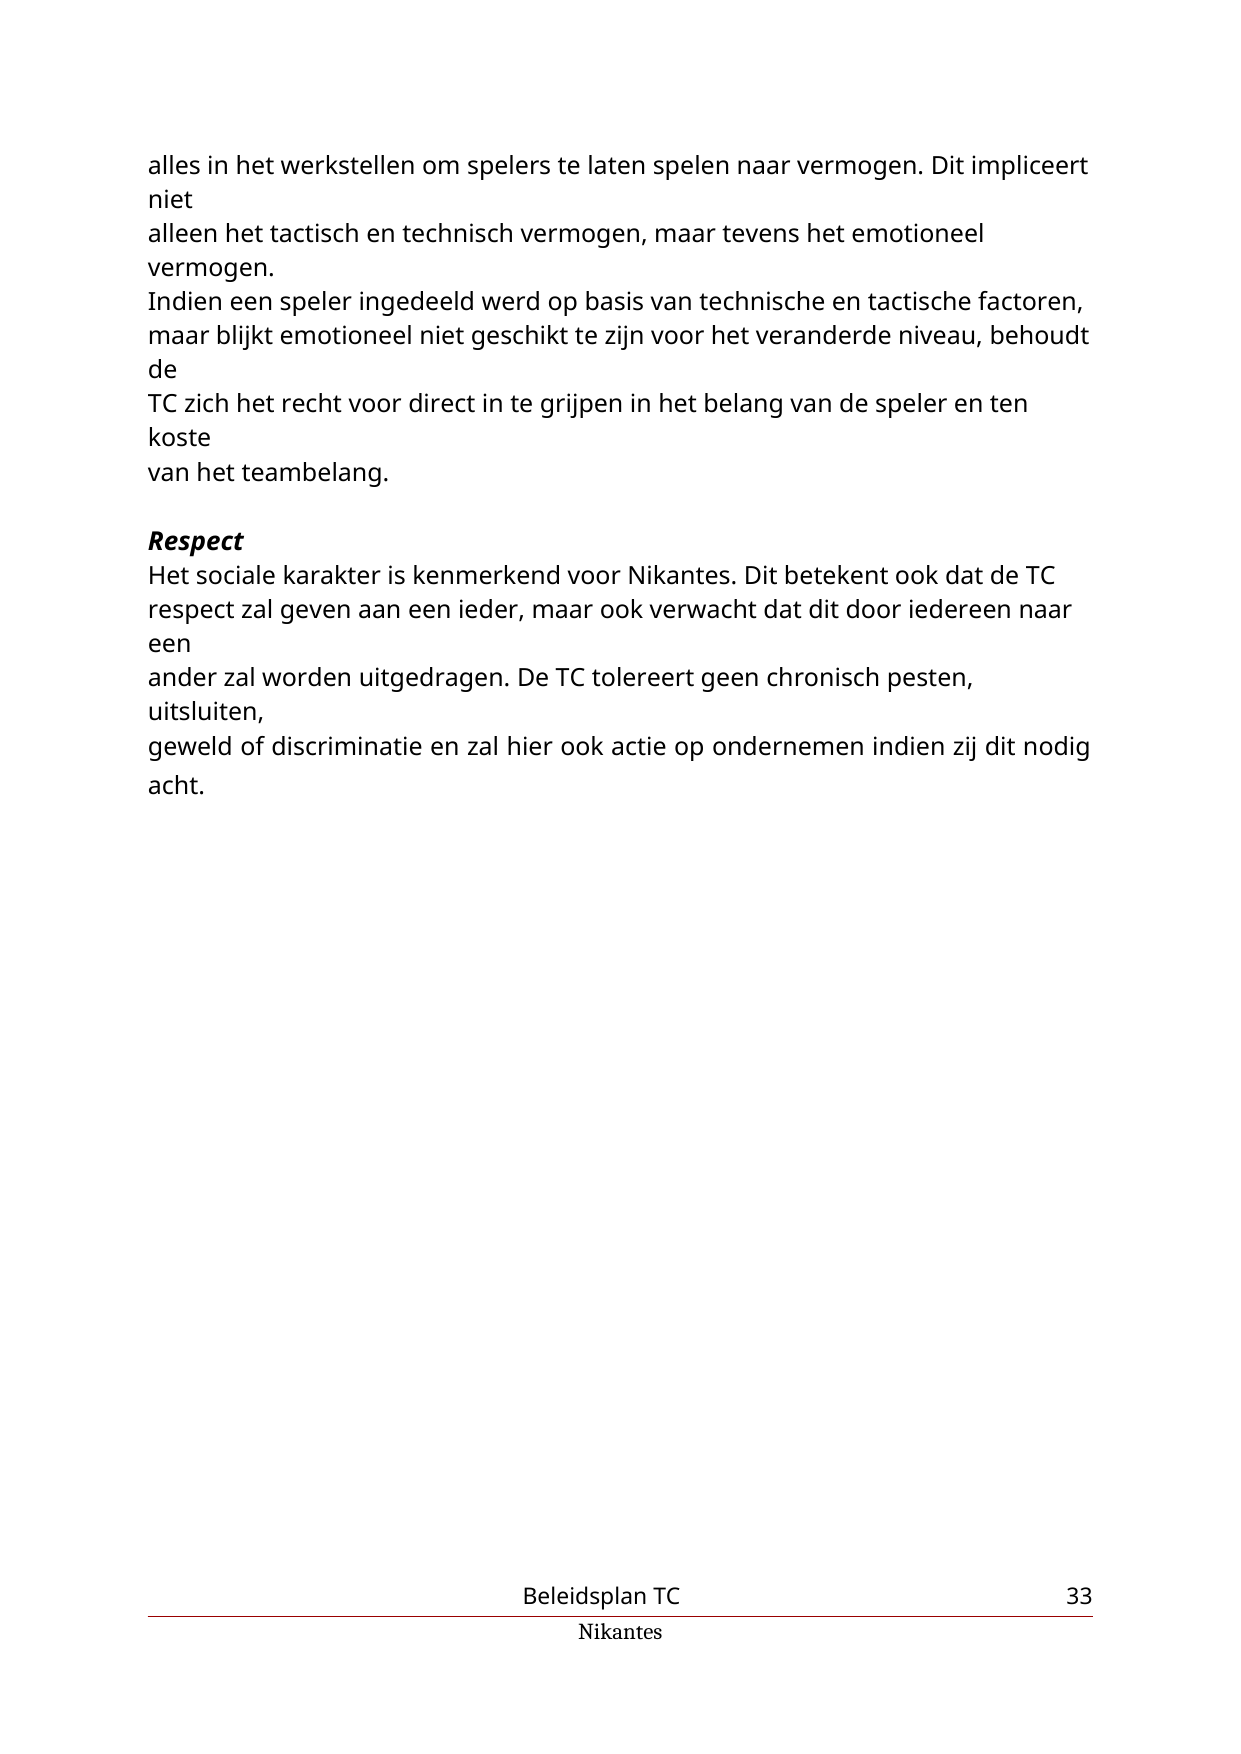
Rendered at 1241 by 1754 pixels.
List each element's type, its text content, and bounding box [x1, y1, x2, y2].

text Het sociale karakter is kenmerkend voor Nikantes. Dit betekent ook dat de TC [148, 558, 1093, 592]
text geweld of discriminatie en zal hier ook actie op ondernemen indien zij dit nodig acht. [148, 728, 1093, 801]
text ander zal worden uitgedragen. De TC tolereert geen chronisch pesten, uitsluiten, [148, 660, 1093, 728]
text alles in het werkstellen om spelers te laten spelen naar vermogen. Dit impliceert niet [148, 148, 1093, 216]
text TC zich het recht voor direct in te grijpen in het belang van de speler en ten koste [148, 386, 1093, 454]
text maar blijkt emotioneel niet geschikt te zijn voor het veranderde niveau, behoudt de [148, 318, 1093, 386]
text respect zal geven aan een ieder, maar ook verwacht dat dit door iedereen naar een [148, 592, 1093, 660]
text alleen het tactisch en technisch vermogen, maar tevens het emotioneel vermogen. [148, 216, 1093, 284]
text van het teambelang. [148, 454, 1093, 488]
text Respect [148, 522, 1093, 558]
text Indien een speler ingedeeld werd op basis van technische en tactische factoren, [148, 284, 1093, 318]
